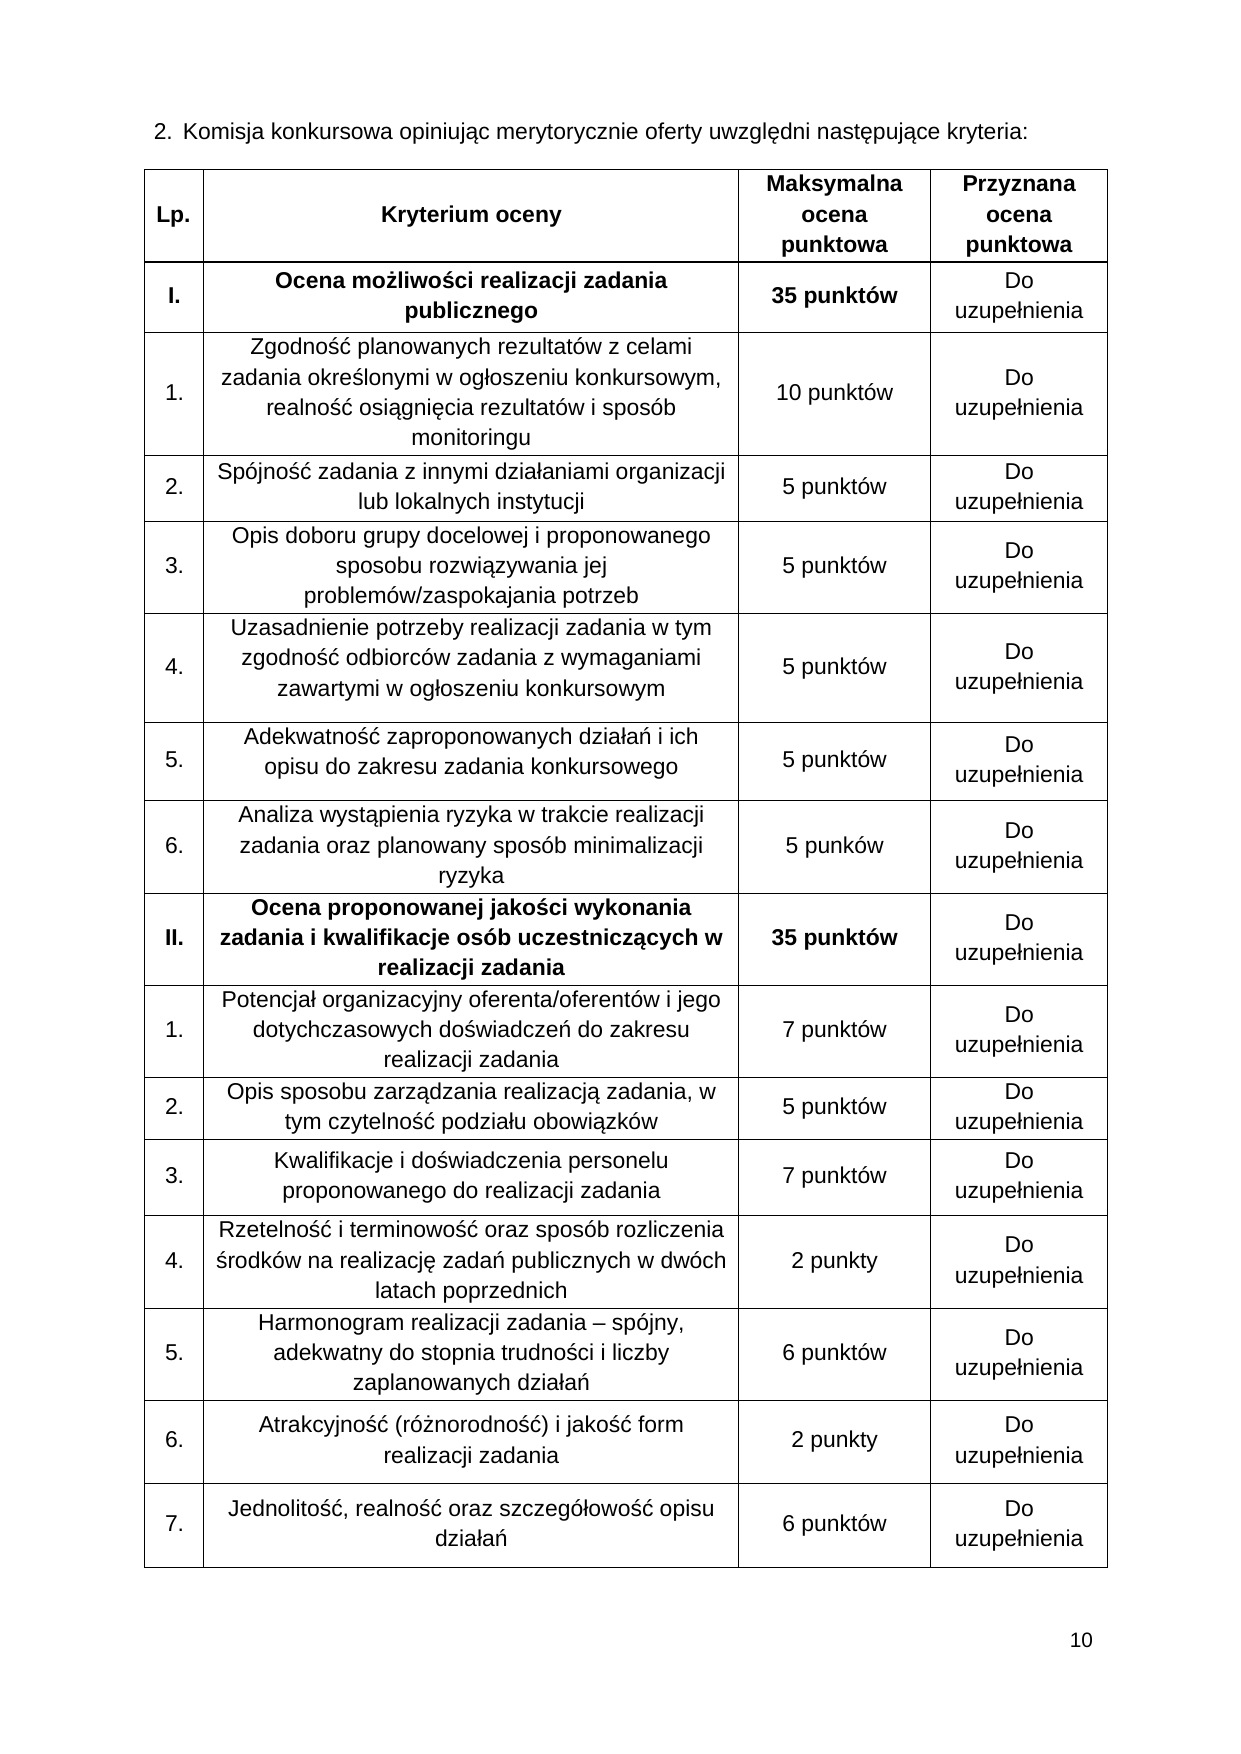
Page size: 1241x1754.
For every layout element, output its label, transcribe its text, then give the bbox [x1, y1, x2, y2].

table_cell Do uzupełnienia [931, 723, 1107, 800]
table_header Kryterium oceny [204, 170, 738, 261]
table_cell 5 punktów [739, 723, 930, 800]
table_cell Do uzupełnienia [931, 1078, 1107, 1138]
table_cell Uzasadnienie potrzeby realizacji zadania w tym zgodność odbiorców zadania z wymaganiami zawartymi w ogłoszeniu konkursowym [204, 614, 738, 722]
table_cell 5 punktów [739, 614, 930, 722]
table_cell Zgodność planowanych rezultatów z celami zadania określonymi w ogłoszeniu konkursowym, realność osiągnięcia rezultatów i sposób monitoringu [204, 333, 738, 454]
table_cell 7 punktów [739, 986, 930, 1077]
table_header Lp. [145, 170, 203, 261]
table_cell 3. [145, 1140, 203, 1215]
table_cell 6 punktów [739, 1484, 930, 1567]
table_cell Opis doboru grupy docelowej i proponowanego sposobu rozwiązywania jej problemów/zaspokajania potrzeb [204, 522, 738, 613]
table_cell 6 punktów [739, 1309, 930, 1399]
table_cell 5. [145, 1309, 203, 1399]
table_cell Do uzupełnienia [931, 1216, 1107, 1307]
list Komisja konkursowa opiniując merytorycznie oferty uwzględni następujące kryteria: [153, 118, 1092, 144]
table_cell 7 punktów [739, 1140, 930, 1215]
table_cell Spójność zadania z innymi działaniami organizacji lub lokalnych instytucji [204, 456, 738, 521]
table_cell Do uzupełnienia [931, 801, 1107, 892]
table_cell Do uzupełnienia [931, 894, 1107, 984]
table_cell Kwalifikacje i doświadczenia personelu proponowanego do realizacji zadania [204, 1140, 738, 1215]
table_cell Do uzupełnienia [931, 1484, 1107, 1567]
table_cell Do uzupełnienia [931, 1401, 1107, 1483]
table_cell 5. [145, 723, 203, 800]
table_cell Analiza wystąpienia ryzyka w trakcie realizacji zadania oraz planowany sposób minimalizacji ryzyka [204, 801, 738, 892]
table_cell Atrakcyjność (różnorodność) i jakość form realizacji zadania [204, 1401, 738, 1483]
table_cell 4. [145, 614, 203, 722]
table_cell 7. [145, 1484, 203, 1567]
table_cell Potencjał organizacyjny oferenta/oferentów i jego dotychczasowych doświadczeń do zakresu realizacji zadania [204, 986, 738, 1077]
table_cell Harmonogram realizacji zadania – spójny, adekwatny do stopnia trudności i liczby zaplanowanych działań [204, 1309, 738, 1399]
table_cell Do uzupełnienia [931, 263, 1107, 332]
table_header Przyznana ocena punktowa [931, 170, 1107, 261]
table_cell Adekwatność zaproponowanych działań i ich opisu do zakresu zadania konkursowego [204, 723, 738, 800]
table_cell 35 punktów [739, 263, 930, 332]
table_cell 6. [145, 1401, 203, 1483]
table_cell Jednolitość, realność oraz szczegółowość opisu działań [204, 1484, 738, 1567]
table_cell Do uzupełnienia [931, 333, 1107, 454]
table_cell 5 punktów [739, 522, 930, 613]
table_cell 1. [145, 986, 203, 1077]
table_cell Ocena proponowanej jakości wykonania zadania i kwalifikacje osób uczestniczących w realizacji zadania [204, 894, 738, 984]
table_cell 2. [145, 1078, 203, 1138]
table_cell 3. [145, 522, 203, 613]
table_cell 4. [145, 1216, 203, 1307]
table_cell Do uzupełnienia [931, 986, 1107, 1077]
table_cell Do uzupełnienia [931, 1140, 1107, 1215]
table_cell 2. [145, 456, 203, 521]
table_cell Do uzupełnienia [931, 456, 1107, 521]
table_header Maksymalna ocena punktowa [739, 170, 930, 261]
table_cell 5 punktów [739, 1078, 930, 1138]
table_cell 35 punktów [739, 894, 930, 984]
table_cell 5 punktów [739, 456, 930, 521]
table_cell Ocena możliwości realizacji zadania publicznego [204, 263, 738, 332]
table_cell 2 punkty [739, 1216, 930, 1307]
table_cell 2 punkty [739, 1401, 930, 1483]
table_cell 10 punktów [739, 333, 930, 454]
table_cell Rzetelność i terminowość oraz sposób rozliczenia środków na realizację zadań publicznych w dwóch latach poprzednich [204, 1216, 738, 1307]
table_cell 6. [145, 801, 203, 892]
table_cell I. [145, 263, 203, 332]
table_cell 5 punków [739, 801, 930, 892]
table_cell Opis sposobu zarządzania realizacją zadania, w tym czytelność podziału obowiązków [204, 1078, 738, 1138]
table_cell Do uzupełnienia [931, 522, 1107, 613]
table_cell Do uzupełnienia [931, 1309, 1107, 1399]
table_cell 1. [145, 333, 203, 454]
table_cell Do uzupełnienia [931, 614, 1107, 722]
table_cell II. [145, 894, 203, 984]
